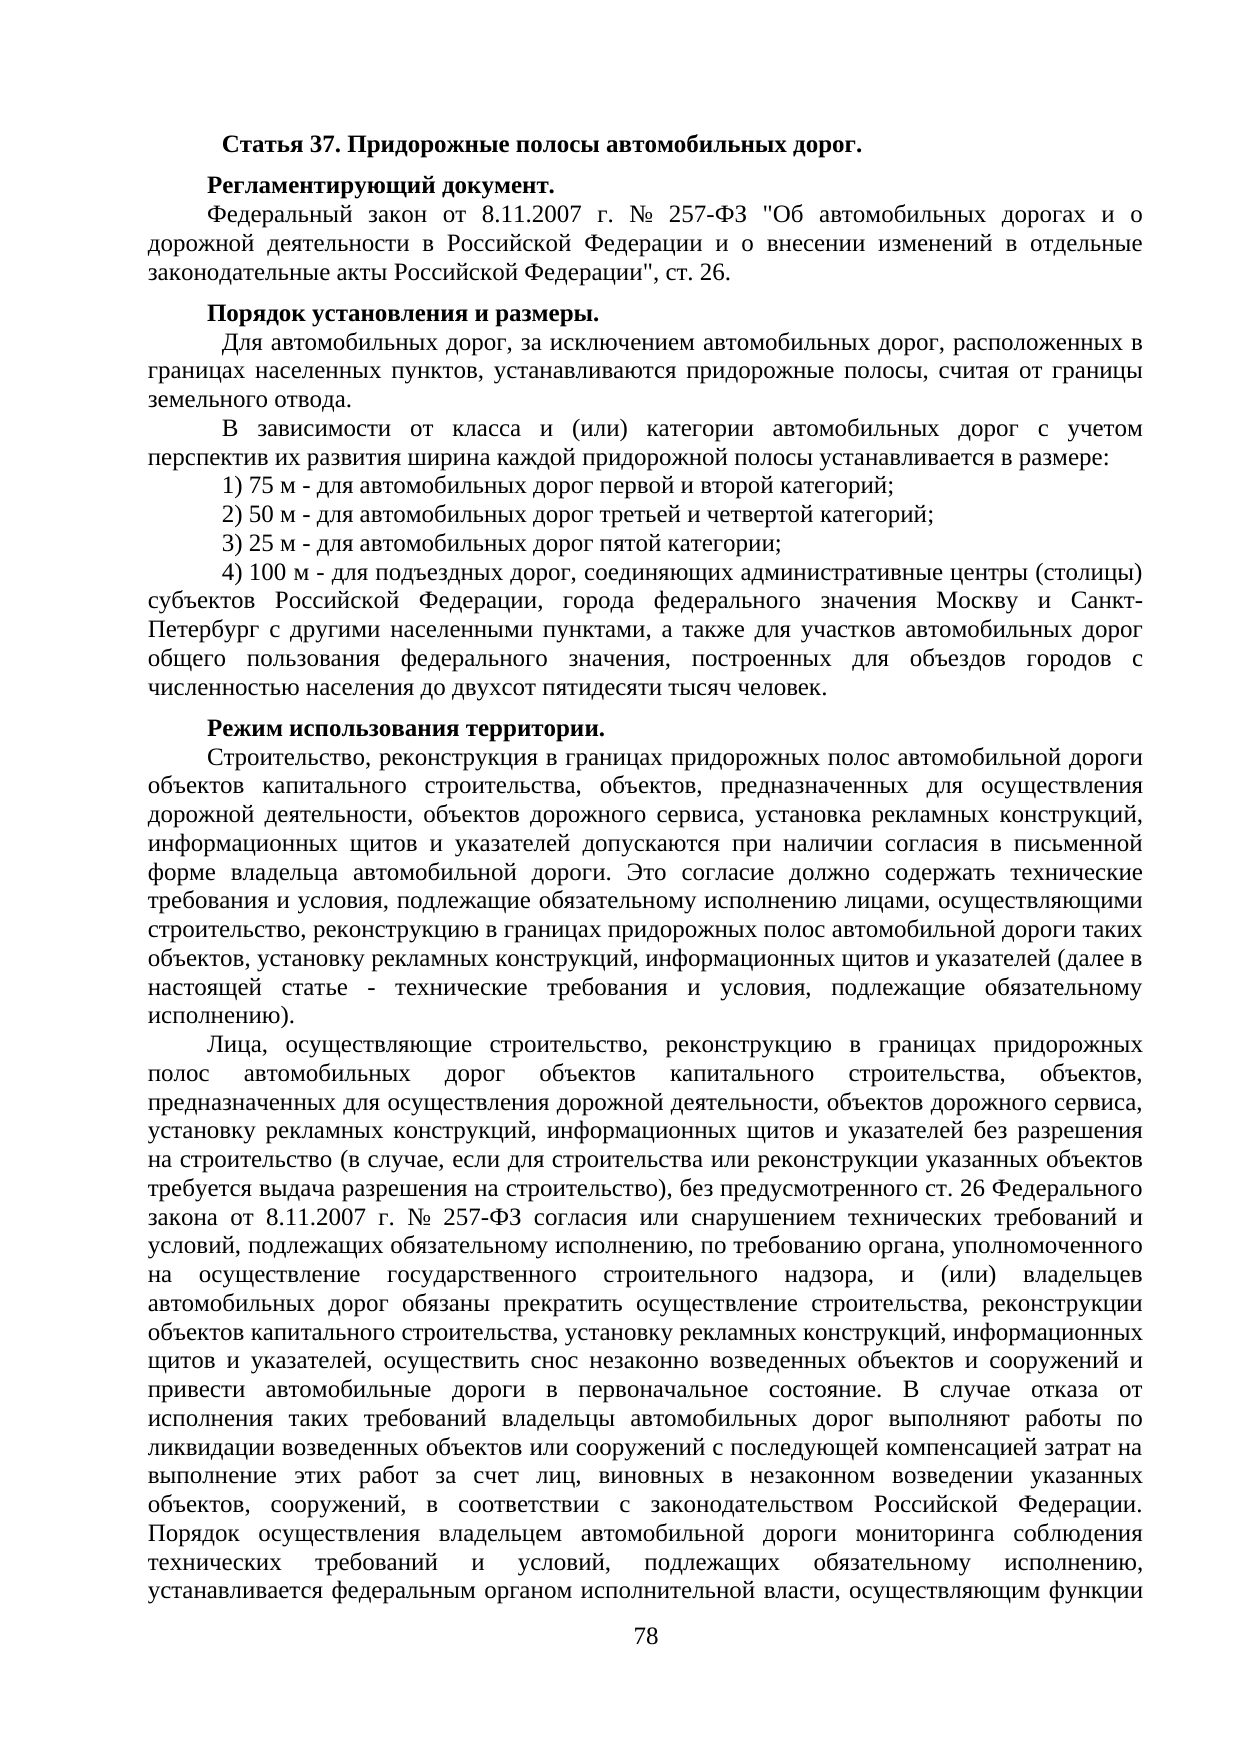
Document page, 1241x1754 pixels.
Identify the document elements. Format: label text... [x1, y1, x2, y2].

text В зависимости от класса и (или) категории автомобильных дорог с учетом перспектив их развития ширина каждой придорожной полосы устанавливается в размере: [148, 413, 1144, 470]
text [148, 1029, 1144, 1604]
text 2) 50 м - для автомобильных дорог третьей и четвертой категорий; [148, 499, 1144, 528]
text 4) 100 м - для подъездных дорог, соединяющих административные центры (столицы) субъектов Российской Федерации, города федерального значения Москву и Санкт-Петербург с другими населенными пунктами, а также для участков автомобильных дорог общего пользования федерального значения, построенных для объездов городов с численностью населения до двухсот пятидесяти тысяч человек. [148, 557, 1144, 700]
text 3) 25 м - для автомобильных дорог пятой категории; [148, 528, 1144, 557]
text Порядок установления и размеры. [148, 298, 1144, 327]
subtitle Статья 37. Придорожные полосы автомобильных дорог. [222, 129, 1144, 158]
text Строительство, реконструкция в границах придорожных полос автомобильной дороги объектов капитального строительства, объектов, предназначенных для осуществления дорожной деятельности, объектов дорожного сервиса, установка рекламных конструкций, информационных щитов и указателей допускаются при наличии согласия в письменной форме владельца автомобильной дороги. Это согласие должно содержать технические требования и условия, подлежащие обязательному исполнению лицами, осуществляющими строительство, реконструкцию в границах придорожных полос автомобильной дороги таких объектов, установку рекламных конструкций, информационных щитов и указателей (далее в настоящей статье - технические требования и условия, подлежащие обязательному исполнению). [148, 742, 1144, 1029]
text Регламентирующий документ. [148, 170, 1144, 199]
text Для автомобильных дорог, за исключением автомобильных дорог, расположенных в границах населенных пунктов, устанавливаются придорожные полосы, считая от границы земельного отвода. [148, 327, 1144, 413]
text Режим использования территории. [148, 713, 1144, 742]
text Федеральный закон от 8.11.2007 г. № 257-ФЗ "Об автомобильных дорогах и о дорожной деятельности в Российской Федерации и о внесении изменений в отдельные законодательные акты Российской Федерации", ст. 26. [148, 199, 1144, 285]
text 1) 75 м - для автомобильных дорог первой и второй категорий; [148, 470, 1144, 499]
